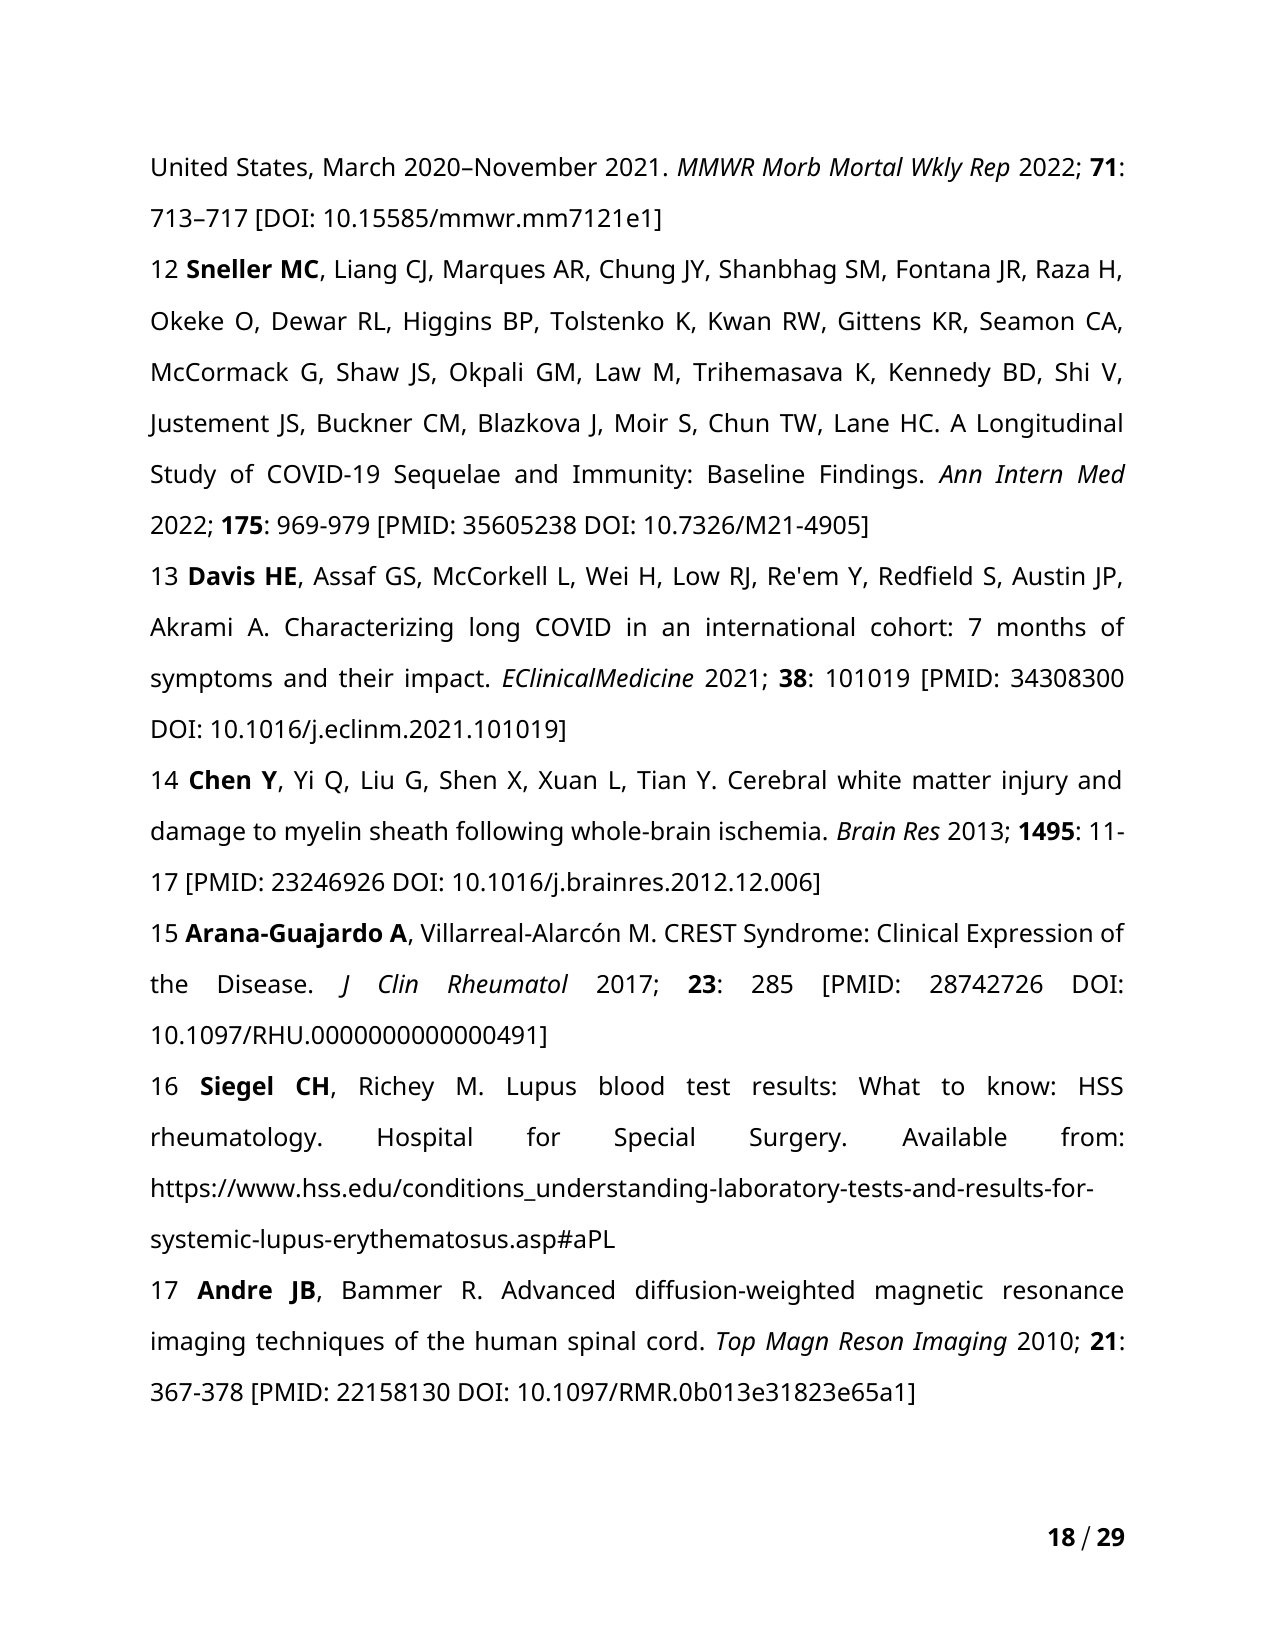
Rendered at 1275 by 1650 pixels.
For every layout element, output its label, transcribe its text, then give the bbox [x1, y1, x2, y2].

text 16 Siegel CH, Richey M. Lupus blood test results: What to know: HSS rheumatology. Hospital for Special Surgery. Available from: https://www.hss.edu/conditions_understanding-laboratory-tests-and-results-for-systemic-lupus-erythematosus.asp#aPL [150, 1069, 1125, 1256]
text 15 Arana-Guajardo A, Villarreal-Alarcón M. CREST Syndrome: Clinical Expression of the Disease. J Clin Rheumatol 2017; 23: 285 [PMID: 28742726 DOI: 10.1097/RHU.0000000000000491] [150, 916, 1125, 1052]
text 14 Chen Y, Yi Q, Liu G, Shen X, Xuan L, Tian Y. Cerebral white matter injury and damage to myelin sheath following whole-brain ischemia. Brain Res 2013; 1495: 11-17 [PMID: 23246926 DOI: 10.1016/j.brainres.2012.12.006] [150, 762, 1125, 899]
text 12 Sneller MC, Liang CJ, Marques AR, Chung JY, Shanbhag SM, Fontana JR, Raza H, Okeke O, Dewar RL, Higgins BP, Tolstenko K, Kwan RW, Gittens KR, Seamon CA, McCormack G, Shaw JS, Okpali GM, Law M, Trihemasava K, Kennedy BD, Shi V, Justement JS, Buckner CM, Blazkova J, Moir S, Chun TW, Lane HC. A Longitudinal Study of COVID-19 Sequelae and Immunity: Baseline Findings. Ann Intern Med 2022; 175: 969-979 [PMID: 35605238 DOI: 10.7326/M21-4905] [150, 252, 1125, 541]
text 13 Davis HE, Assaf GS, McCorkell L, Wei H, Low RJ, Re'em Y, Redfield S, Austin JP, Akrami A. Characterizing long COVID in an international cohort: 7 months of symptoms and their impact. EClinicalMedicine 2021; 38: 101019 [PMID: 34308300 DOI: 10.1016/j.eclinm.2021.101019] [150, 558, 1125, 746]
text 17 Andre JB, Bammer R. Advanced diffusion-weighted magnetic resonance imaging techniques of the human spinal cord. Top Magn Reson Imaging 2010; 21: 367-378 [PMID: 22158130 DOI: 10.1097/RMR.0b013e31823e65a1] [150, 1273, 1125, 1409]
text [150, 150, 1125, 235]
